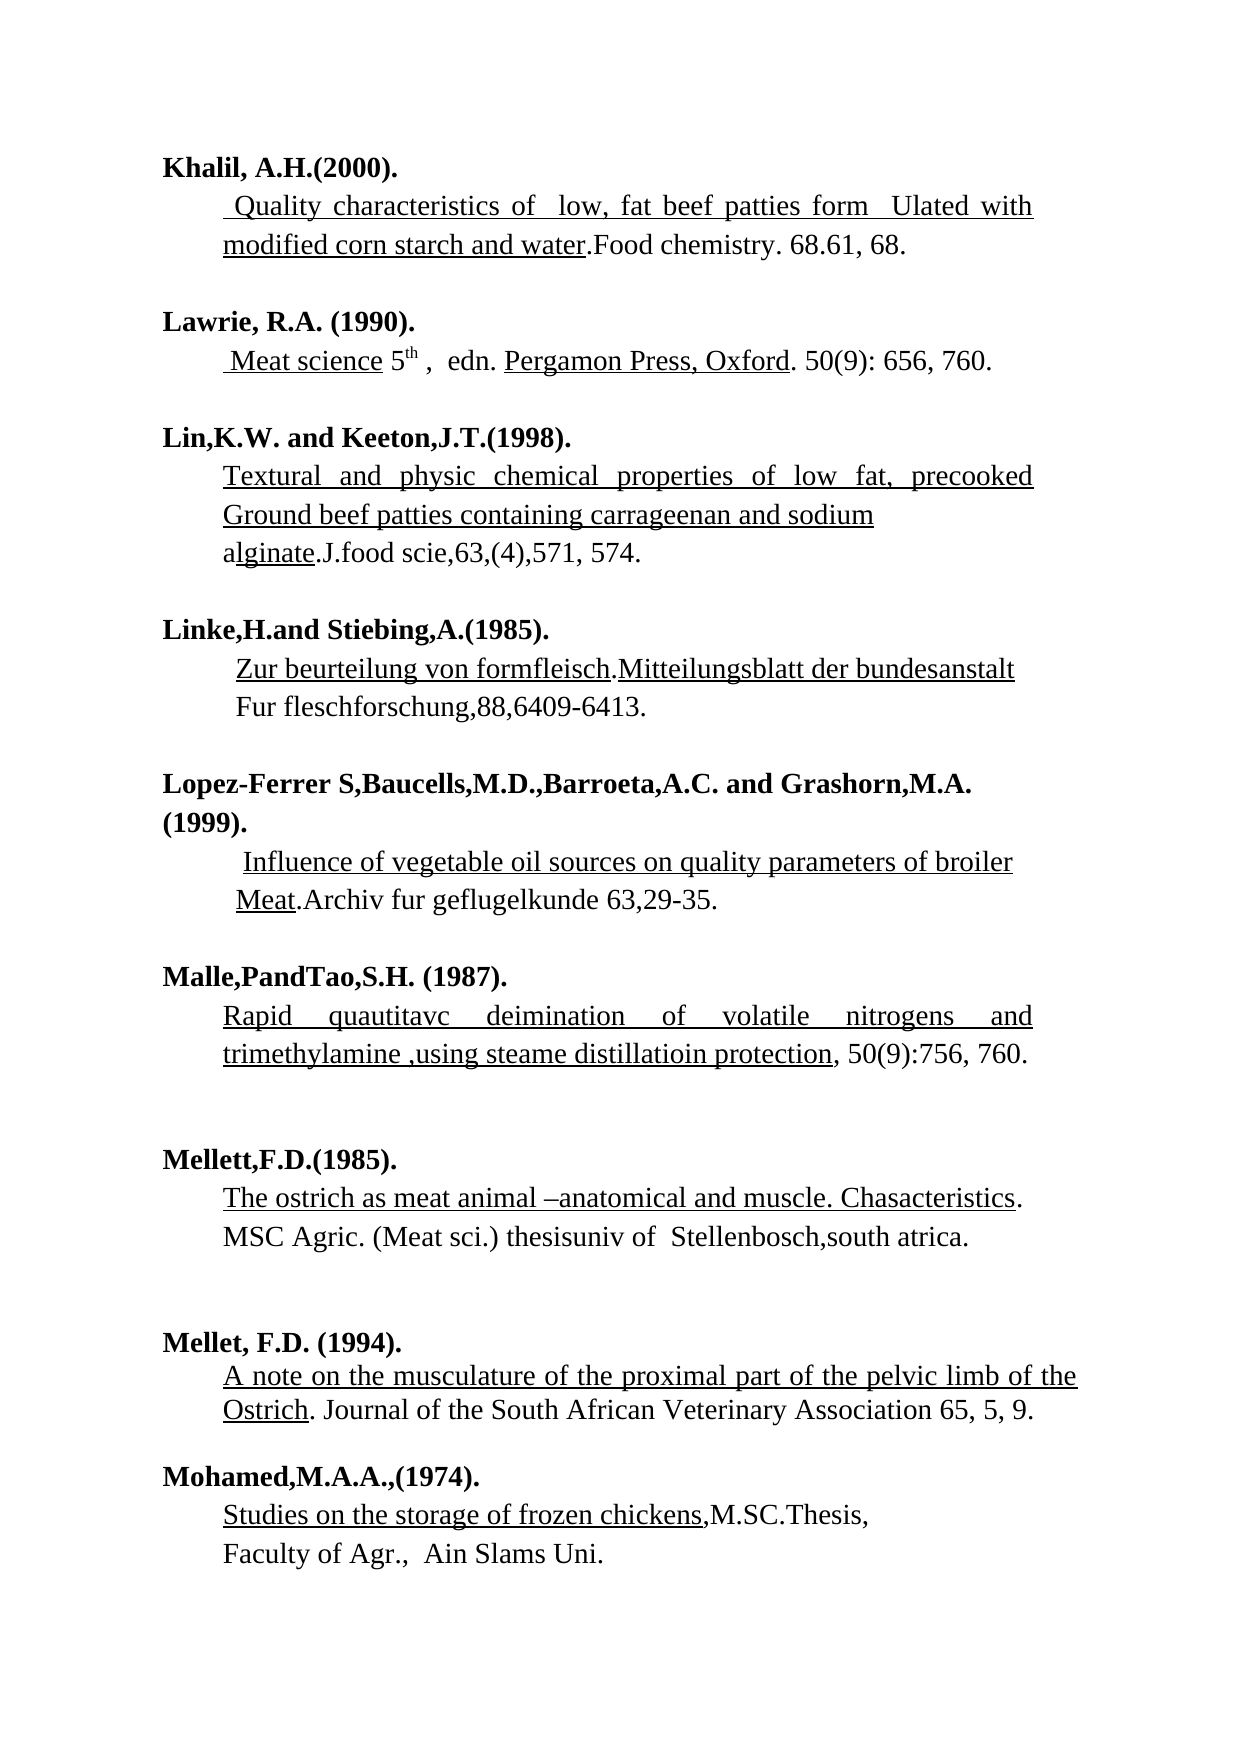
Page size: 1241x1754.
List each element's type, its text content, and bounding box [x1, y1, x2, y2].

text Linke,H.and Stiebing,A.(1985). [162, 612, 1033, 646]
text Mellet, F.D. (1994). [162, 1325, 1033, 1358]
text Fur fleschforschung,88,6409-6413. [162, 689, 1033, 723]
text Meat science 5th , edn. Pergamon Press, Oxford. 50(9): 656, 760. [223, 343, 1033, 376]
text Meat.Archiv fur geflugelkunde 63,29-35. [162, 882, 1033, 916]
text Textural and physic chemical properties of low fat, precooked Ground beef patties containing carrageenan and sodium [223, 458, 1033, 487]
text Rapid quautitavc deimination of volatile nitrogens and trimethylamine ,using steame distillatioin protection, 50(9):756, 760. [223, 1029, 1033, 1070]
text Khalil, A.H.(2000). [162, 150, 1033, 183]
text Malle,PandTao,S.H. (1987). [162, 959, 1033, 993]
text Rapid quautitavc deimination of volatile nitrogens and trimethylamine ,using steame distillatioin protection, 50(9):756, 760. [223, 998, 1033, 1027]
text Lawrie, R.A. (1990). [162, 304, 1033, 338]
text Textural and physic chemical properties of low fat, precooked Ground beef patties containing carrageenan and sodium [223, 489, 1033, 530]
text A note on the musculature of the proximal part of the pelvic limb of the Ostrich. Journal of the South African Veterinary Association 65, 5, 9. [223, 1389, 1078, 1425]
text MSC Agric. (Meat sci.) thesisuniv of Stellenbosch,south atrica. [223, 1219, 1033, 1253]
text Zur beurteilung von formfleisch.Mitteilungsblatt der bundesanstalt [162, 651, 1033, 684]
text The ostrich as meat animal –anatomical and muscle. Chasacteristics. [223, 1181, 1033, 1214]
text Faculty of Agr., Ain Slams Uni. [223, 1536, 1033, 1569]
text Influence of vegetable oil sources on quality parameters of broiler [162, 844, 1033, 877]
text Lopez-Ferrer S,Baucells,M.D.,Barroeta,A.C. and Grashorn,M.A. [162, 767, 1033, 800]
text Mellett,F.D.(1985). [162, 1142, 1033, 1176]
text Quality characteristics of low, fat beef patties form Ulated with modified corn starch and water.Food chemistry. 68.61, 68. [223, 188, 1033, 218]
text (1999). [162, 805, 1033, 839]
text A note on the musculature of the proximal part of the pelvic limb of the Ostrich. Journal of the South African Veterinary Association 65, 5, 9. [223, 1358, 1078, 1387]
text Lin,K.W. and Keeton,J.T.(1998). [162, 420, 1033, 453]
text Mohamed,M.A.A.,(1974). [162, 1459, 1033, 1492]
text alginate.J.food scie,63,(4),571, 574. [223, 535, 1033, 569]
text Studies on the storage of frozen chickens,M.SC.Thesis, [223, 1497, 1033, 1531]
text Quality characteristics of low, fat beef patties form Ulated with modified corn starch and water.Food chemistry. 68.61, 68. [223, 219, 1033, 261]
